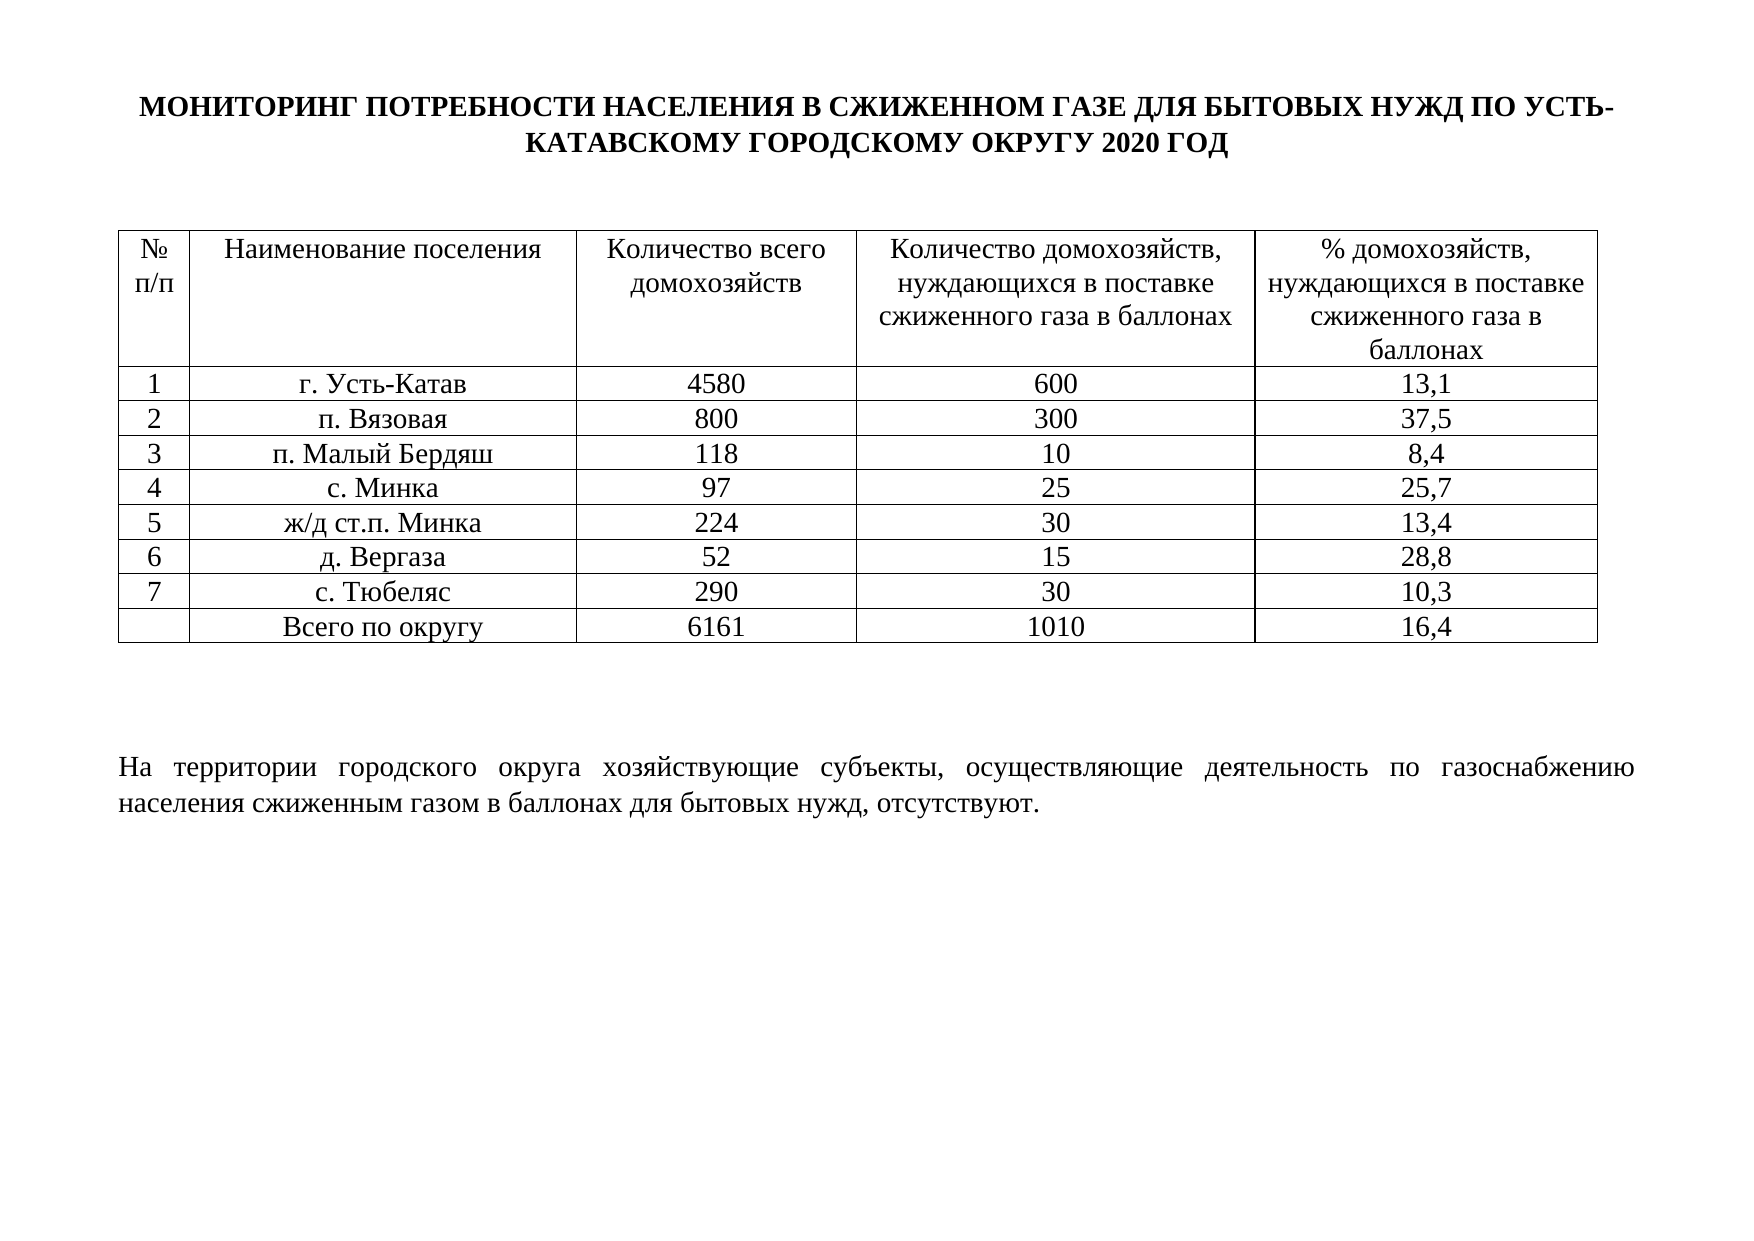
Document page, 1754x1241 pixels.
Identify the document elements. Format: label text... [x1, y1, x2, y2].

text На территории городского округа хозяйствующие субъекты, осуществляющие деятельность по газоснабжению населения сжиженным газом в баллонах для бытовых нужд, отсутствуют. [118, 749, 1636, 819]
table_cell 224 [577, 505, 856, 538]
table_cell д. Вергаза [190, 540, 576, 573]
table_cell 300 [857, 401, 1254, 435]
table_cell с. Минка [190, 470, 576, 504]
table_cell Всего по округу [190, 609, 576, 642]
table_cell 25 [857, 470, 1254, 504]
table_cell 15 [857, 540, 1254, 573]
table_cell 52 [577, 540, 856, 573]
table_cell 1010 [857, 609, 1254, 642]
table_cell 1 [119, 367, 189, 400]
table_cell 37,5 [1256, 401, 1597, 435]
table_cell 6 [119, 540, 189, 573]
table_cell 4 [119, 470, 189, 504]
table_cell г. Усть-Катав [190, 367, 576, 400]
table_cell 25,7 [1256, 470, 1597, 504]
table_cell 2 [119, 401, 189, 435]
table_cell 290 [577, 574, 856, 608]
table_cell 97 [577, 470, 856, 504]
table_cell 10,3 [1256, 574, 1597, 608]
table_cell 6161 [577, 609, 856, 642]
table_cell п. Малый Бердяш [190, 436, 576, 469]
table_cell п. Вязовая [190, 401, 576, 435]
table_cell 30 [857, 505, 1254, 538]
table_cell 16,4 [1256, 609, 1597, 642]
table_cell 5 [119, 505, 189, 538]
table_cell [119, 609, 189, 642]
table_header Количество домохозяйств, нуждающихся в поставке сжиженного газа в баллонах [857, 231, 1254, 366]
table_cell 13,1 [1256, 367, 1597, 400]
table_cell 10 [857, 436, 1254, 469]
table_cell 800 [577, 401, 856, 435]
table_header № п/п [119, 231, 189, 366]
table_cell 3 [119, 436, 189, 469]
table_cell 7 [119, 574, 189, 608]
table_cell 118 [577, 436, 856, 469]
table_cell 30 [857, 574, 1254, 608]
text МОНИТОРИНГ ПОТРЕБНОСТИ НАСЕЛЕНИЯ В СЖИЖЕННОМ ГАЗЕ ДЛЯ БЫТОВЫХ НУЖД ПО УСТЬ-КАТАВСКОМУ ГОРОДСКОМУ ОКРУГУ 2020 ГОД [118, 89, 1636, 158]
table_cell 8,4 [1256, 436, 1597, 469]
table_cell с. Тюбеляс [190, 574, 576, 608]
table_header % домохозяйств, нуждающихся в поставке сжиженного газа в баллонах [1256, 231, 1597, 366]
table_header Количество всего домохозяйств [577, 231, 856, 366]
table_header Наименование поселения [190, 231, 576, 366]
table_cell 28,8 [1256, 540, 1597, 573]
table_cell 600 [857, 367, 1254, 400]
table_cell 4580 [577, 367, 856, 400]
table_cell 13,4 [1256, 505, 1597, 538]
table_cell ж/д ст.п. Минка [190, 505, 576, 538]
